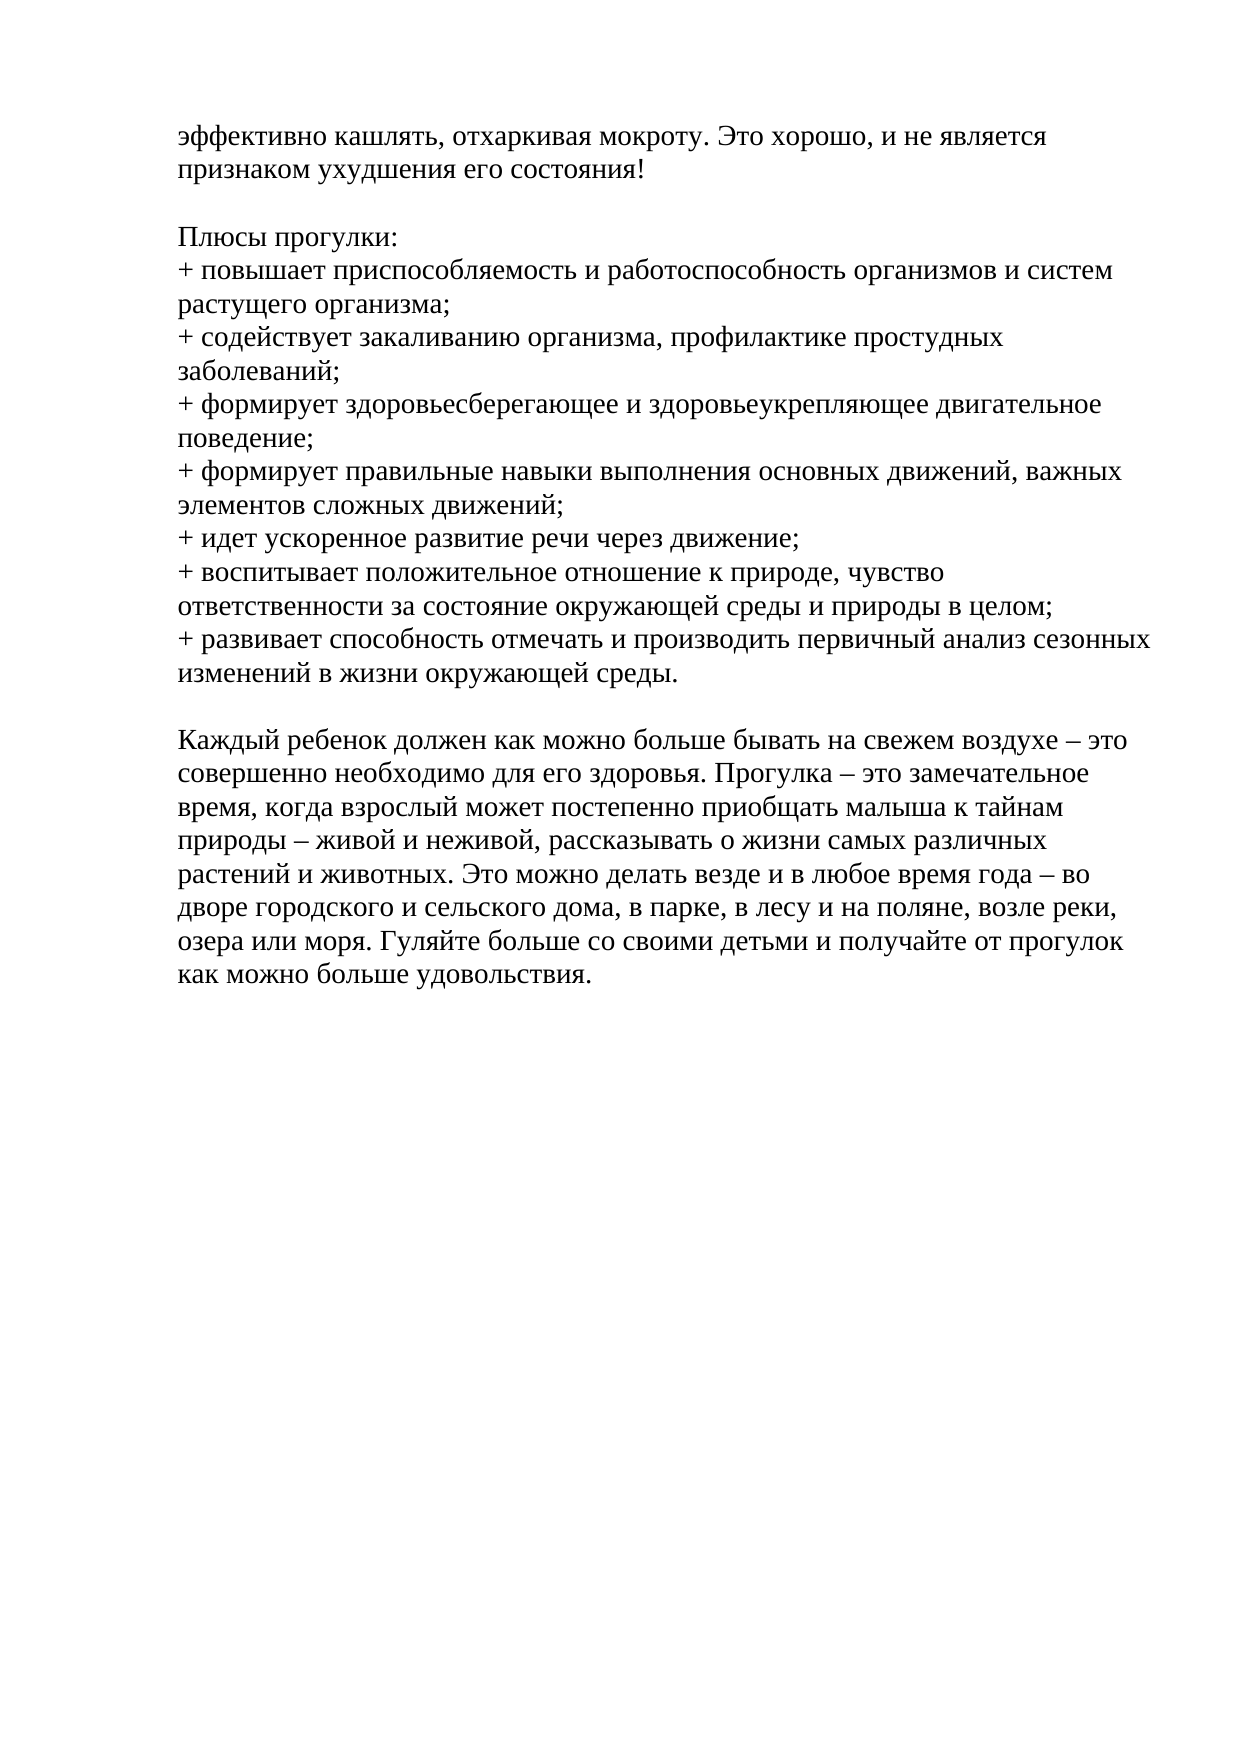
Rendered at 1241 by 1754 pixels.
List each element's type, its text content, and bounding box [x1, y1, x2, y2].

text + воспитывает положительное отношение к природе, чувство ответственности за состояние окружающей среды и природы в целом; [177, 554, 1152, 621]
text + идет ускоренное развитие речи через движение; [177, 521, 1152, 554]
text + повышает приспособляемость и работоспособность организмов и систем растущего организма; [177, 252, 1152, 319]
text + развивает способность отмечать и производить первичный анализ сезонных изменений в жизни окружающей среды. [177, 621, 1152, 688]
text Плюсы прогулки: [177, 219, 1152, 252]
text + содействует закаливанию организма, профилактике простудных заболеваний; [177, 319, 1152, 386]
text Каждый ребенок должен как можно больше бывать на свежем воздухе – это совершенно необходимо для его здоровья. Прогулка – это замечательное время, когда взрослый может постепенно приобщать малыша к тайнам природы – живой и неживой, рассказывать о жизни самых различных растений и животных. Это можно делать везде и в любое время года – во дворе городского и сельского дома, в парке, в лесу и на поляне, возле реки, озера или моря. Гуляйте больше со своими детьми и получайте от прогулок как можно больше удовольствия. [177, 722, 1152, 990]
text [177, 118, 1152, 185]
text + формирует здоровьесберегающее и здоровьеукрепляющее двигательное поведение; [177, 386, 1152, 453]
text + формирует правильные навыки выполнения основных движений, важных элементов сложных движений; [177, 453, 1152, 521]
